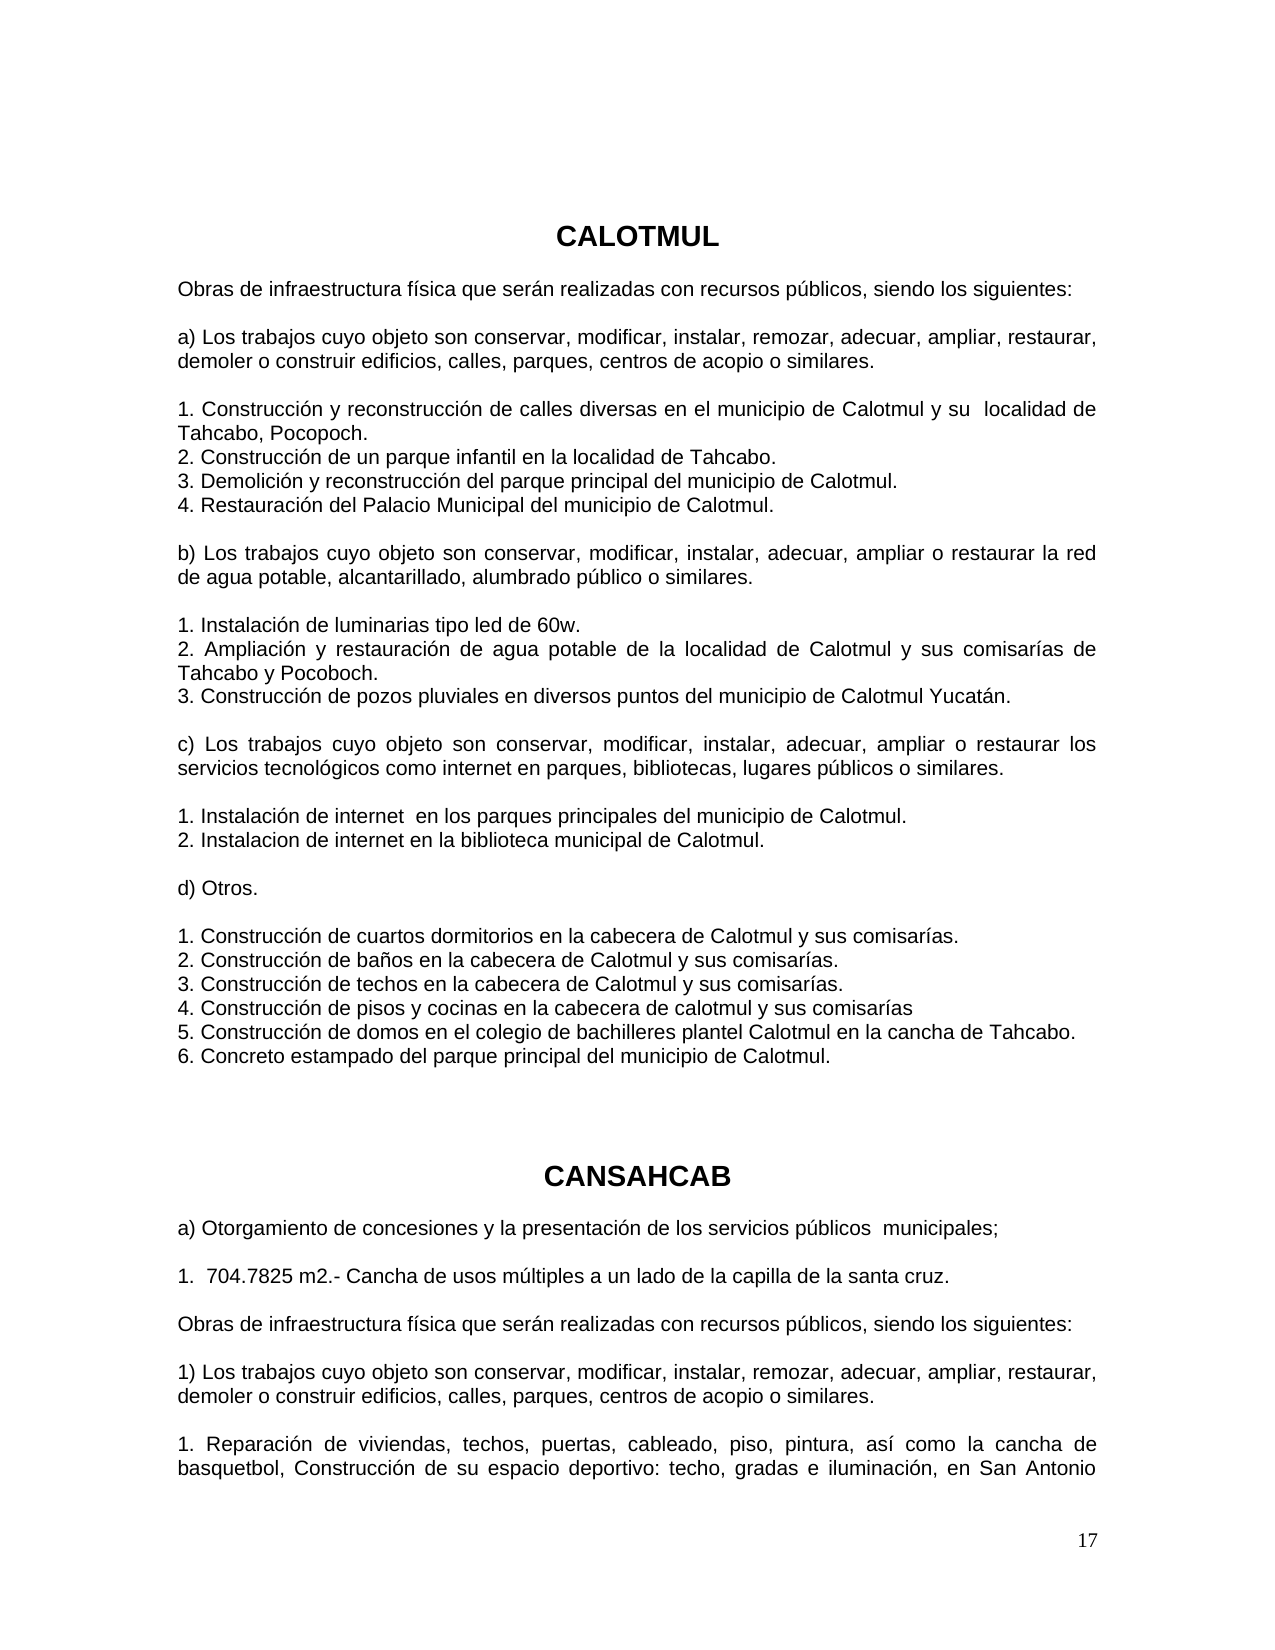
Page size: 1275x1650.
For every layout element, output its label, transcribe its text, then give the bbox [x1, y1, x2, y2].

text Obras de infraestructura física que serán realizadas con recursos públicos, siendo los siguientes: [177, 1312, 1098, 1336]
text 4. Construcción de pisos y cocinas en la cabecera de calotmul y sus comisarías [177, 996, 1098, 1020]
text 2. Instalacion de internet en la biblioteca municipal de Calotmul. [177, 828, 1098, 852]
text 3. Construcción de techos en la cabecera de Calotmul y sus comisarías. [177, 972, 1098, 996]
text a) Otorgamiento de concesiones y la presentación de los servicios públicos municipales; [177, 1216, 1098, 1240]
text b) Los trabajos cuyo objeto son conservar, modificar, instalar, adecuar, ampliar o restaurar la red de agua potable, alcantarillado, alumbrado público o similares. [177, 541, 1098, 588]
text a) Los trabajos cuyo objeto son conservar, modificar, instalar, remozar, adecuar, ampliar, restaurar, demoler o construir edificios, calles, parques, centros de acopio o similares. [177, 325, 1098, 373]
text c) Los trabajos cuyo objeto son conservar, modificar, instalar, adecuar, ampliar o restaurar los servicios tecnológicos como internet en parques, bibliotecas, lugares públicos o similares. [177, 732, 1098, 780]
text 4. Restauración del Palacio Municipal del municipio de Calotmul. [177, 493, 1098, 517]
text 1. Construcción de cuartos dormitorios en la cabecera de Calotmul y sus comisarías. [177, 924, 1098, 948]
subtitle CANSAHCAB [177, 1159, 1098, 1192]
text 1. 704.7825 m2.- Cancha de usos múltiples a un lado de la capilla de la santa cruz. [177, 1264, 1098, 1288]
text 1. Construcción y reconstrucción de calles diversas en el municipio de Calotmul y su localidad de Tahcabo, Pocopoch. [177, 397, 1098, 445]
text 6. Concreto estampado del parque principal del municipio de Calotmul. [177, 1044, 1098, 1068]
text 2. Construcción de baños en la cabecera de Calotmul y sus comisarías. [177, 948, 1098, 972]
text 1. Instalación de luminarias tipo led de 60w. [177, 612, 1098, 636]
subtitle CALOTMUL [177, 219, 1098, 253]
text 2. Ampliación y restauración de agua potable de la localidad de Calotmul y sus comisarías de Tahcabo y Pocoboch. [177, 636, 1098, 684]
text 1) Los trabajos cuyo objeto son conservar, modificar, instalar, remozar, adecuar, ampliar, restaurar, demoler o construir edificios, calles, parques, centros de acopio o similares. [177, 1360, 1098, 1408]
text 2. Construcción de un parque infantil en la localidad de Tahcabo. [177, 445, 1098, 469]
text Obras de infraestructura física que serán realizadas con recursos públicos, siendo los siguientes: [177, 277, 1098, 301]
text 3. Construcción de pozos pluviales en diversos puntos del municipio de Calotmul Yucatán. [177, 684, 1098, 708]
text 5. Construcción de domos en el colegio de bachilleres plantel Calotmul en la cancha de Tahcabo. [177, 1020, 1098, 1044]
text d) Otros. [177, 876, 1098, 900]
text 3. Demolición y reconstrucción del parque principal del municipio de Calotmul. [177, 469, 1098, 493]
text 1. Instalación de internet en los parques principales del municipio de Calotmul. [177, 804, 1098, 828]
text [177, 1432, 1098, 1480]
